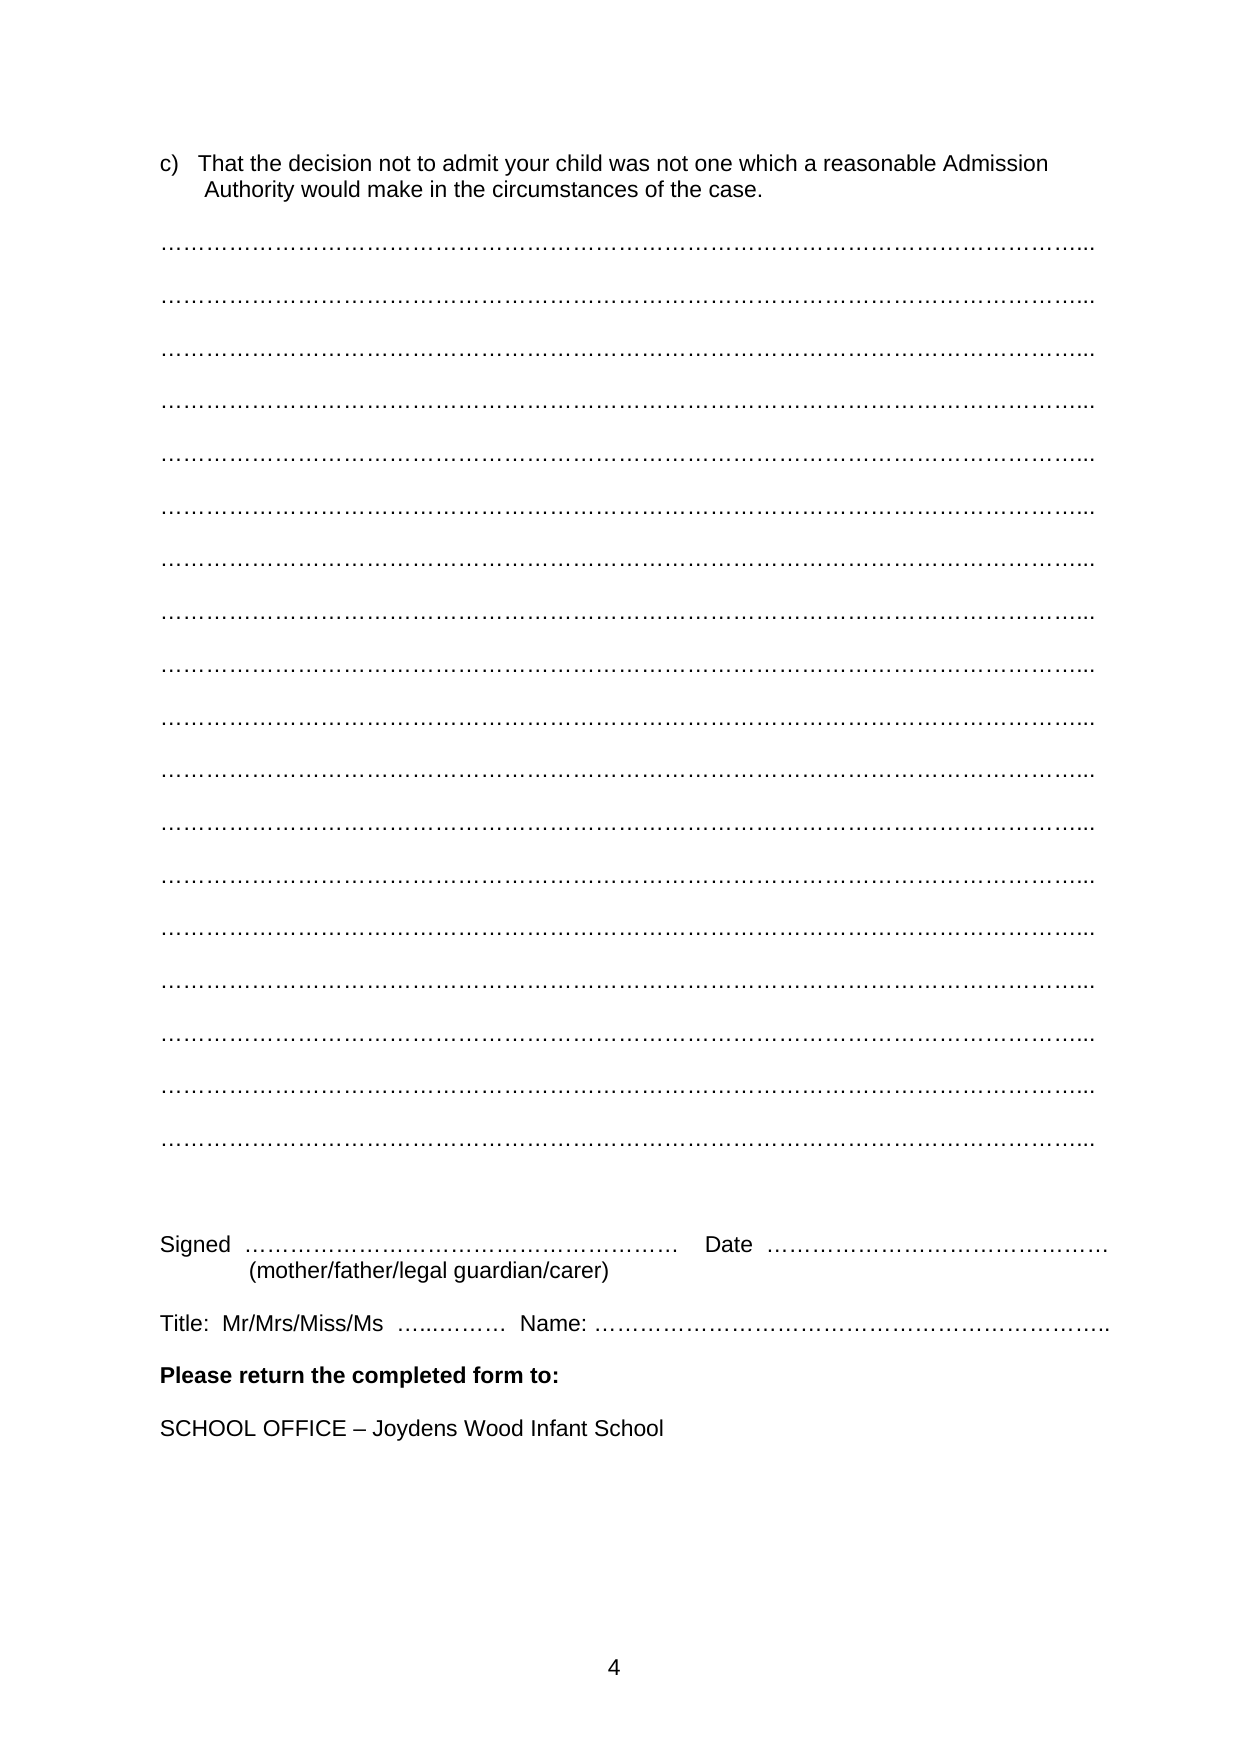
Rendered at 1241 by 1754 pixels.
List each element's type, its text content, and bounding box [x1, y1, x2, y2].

text …………………………………………………………………………………………………………... [159, 756, 1113, 782]
text …………………………………………………………………………………………………………... [159, 493, 1113, 519]
text Please return the completed form to: [159, 1362, 1113, 1389]
text Signed ………………………………………………… Date ……………………………………… [159, 1231, 1113, 1257]
text Authority would make in the circumstances of the case. [159, 176, 1113, 203]
text …………………………………………………………………………………………………………... [159, 334, 1113, 361]
text …………………………………………………………………………………………………………... [159, 440, 1113, 466]
text c) That the decision not to admit your child was not one which a reasonable Admission [159, 150, 1113, 176]
text …………………………………………………………………………………………………………... [159, 1020, 1113, 1046]
text …………………………………………………………………………………………………………... [159, 282, 1113, 308]
text …………………………………………………………………………………………………………... [159, 545, 1113, 572]
text …………………………………………………………………………………………………………... [159, 1125, 1113, 1151]
text …………………………………………………………………………………………………………... [159, 1072, 1113, 1099]
text …………………………………………………………………………………………………………... [159, 809, 1113, 835]
text Title: Mr/Mrs/Miss/Ms …...……… Name: ………………………………………………………….. [159, 1309, 1113, 1336]
text …………………………………………………………………………………………………………... [159, 914, 1113, 941]
text …………………………………………………………………………………………………………... [159, 703, 1113, 730]
text …………………………………………………………………………………………………………... [159, 651, 1113, 677]
text (mother/father/legal guardian/carer) [159, 1257, 1113, 1283]
text SCHOOL OFFICE – Joydens Wood Infant School [159, 1415, 1113, 1441]
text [159, 229, 1113, 255]
text …………………………………………………………………………………………………………... [159, 967, 1113, 993]
text …………………………………………………………………………………………………………... [159, 862, 1113, 888]
text …………………………………………………………………………………………………………... [159, 598, 1113, 624]
text …………………………………………………………………………………………………………... [159, 387, 1113, 413]
